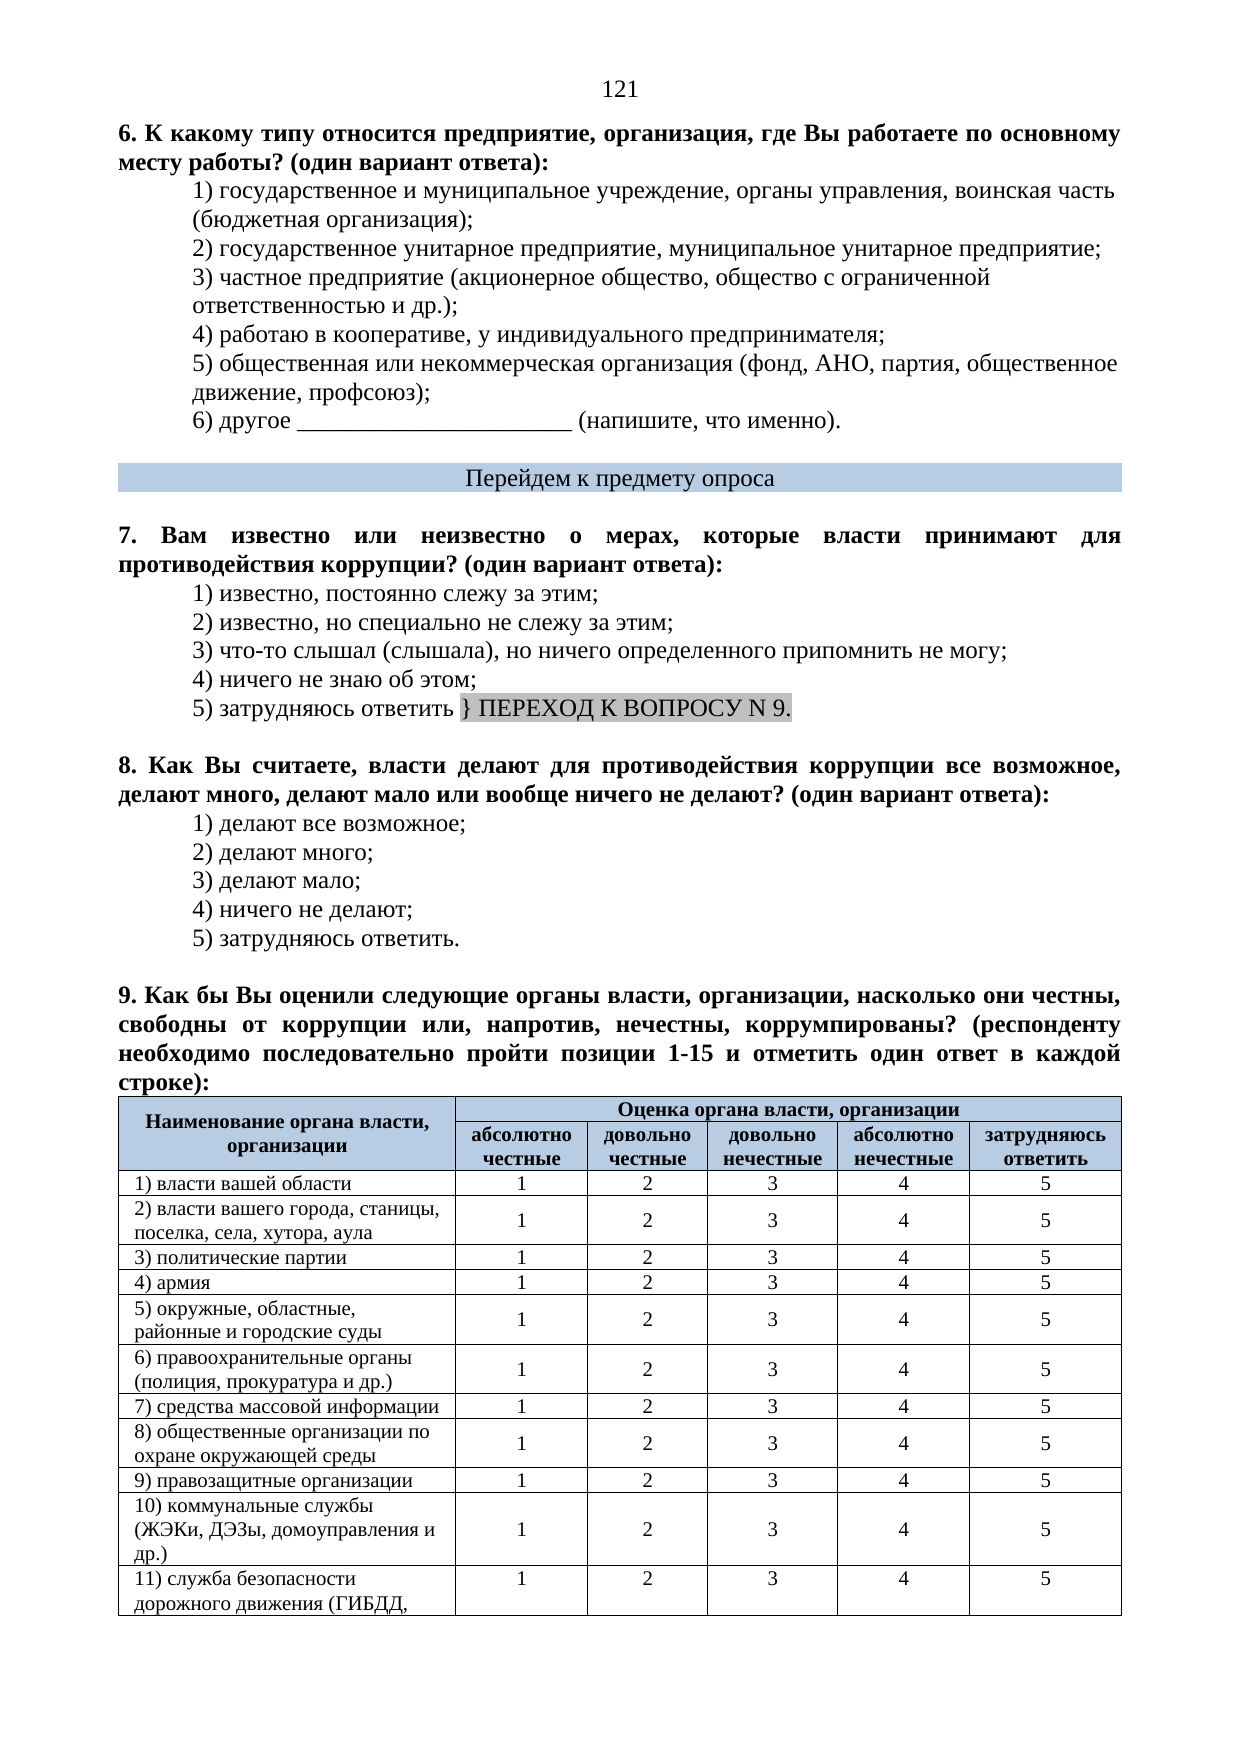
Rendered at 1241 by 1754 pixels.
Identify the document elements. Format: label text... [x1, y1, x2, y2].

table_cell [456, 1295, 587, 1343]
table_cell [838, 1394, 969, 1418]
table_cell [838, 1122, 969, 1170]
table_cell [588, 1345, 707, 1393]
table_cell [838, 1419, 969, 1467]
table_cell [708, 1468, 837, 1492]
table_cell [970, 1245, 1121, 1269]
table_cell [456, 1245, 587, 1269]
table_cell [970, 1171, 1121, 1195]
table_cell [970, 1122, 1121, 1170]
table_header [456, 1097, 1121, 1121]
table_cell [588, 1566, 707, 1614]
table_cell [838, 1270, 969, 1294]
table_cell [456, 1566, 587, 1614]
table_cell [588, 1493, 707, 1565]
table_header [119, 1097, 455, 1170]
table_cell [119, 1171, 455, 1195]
text Перейдем к предмету опроса [118, 463, 1122, 492]
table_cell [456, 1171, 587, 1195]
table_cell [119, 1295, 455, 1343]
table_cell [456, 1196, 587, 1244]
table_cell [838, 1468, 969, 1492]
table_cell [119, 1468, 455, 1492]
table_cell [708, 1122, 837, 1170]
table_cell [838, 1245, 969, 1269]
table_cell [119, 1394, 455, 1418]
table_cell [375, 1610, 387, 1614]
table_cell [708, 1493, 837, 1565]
text 1) известно, постоянно слежу за этим; 2) известно, но специально не слежу за этим; 3) что-то слышал (слышала), но ничего определенного припомнить не могу; 4) ничего не знаю об этом; 5) затрудняюсь ответить } ПЕРЕХОД К ВОПРОСУ N 9. [192, 578, 1122, 751]
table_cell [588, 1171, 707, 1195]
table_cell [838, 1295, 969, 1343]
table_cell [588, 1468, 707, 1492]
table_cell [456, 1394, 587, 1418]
text 6. К какому типу относится предприятие, организация, где Вы работаете по основному месту работы? (один вариант ответа): [118, 118, 1122, 176]
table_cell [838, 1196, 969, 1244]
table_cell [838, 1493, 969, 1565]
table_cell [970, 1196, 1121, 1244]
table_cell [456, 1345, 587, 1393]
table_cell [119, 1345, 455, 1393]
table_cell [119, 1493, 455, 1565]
text 9. Как бы Вы оценили следующие органы власти, организации, насколько они честны, свободны от коррупции или, напротив, нечестны, коррумпированы? (респонденту необходимо последовательно пройти позиции 1-15 и отметить один ответ в каждой строке): [118, 981, 1122, 1096]
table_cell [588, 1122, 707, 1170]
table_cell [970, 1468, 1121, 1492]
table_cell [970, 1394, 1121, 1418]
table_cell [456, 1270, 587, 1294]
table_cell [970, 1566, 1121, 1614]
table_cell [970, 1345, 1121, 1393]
text 8. Как Вы считаете, власти делают для противодействия коррупции все возможное, делают много, делают мало или вообще ничего не делают? (один вариант ответа): [118, 751, 1122, 808]
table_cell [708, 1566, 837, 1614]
text 7. Вам известно или неизвестно о мерах, которые власти принимают для противодействия коррупции? (один вариант ответа): [118, 521, 1122, 578]
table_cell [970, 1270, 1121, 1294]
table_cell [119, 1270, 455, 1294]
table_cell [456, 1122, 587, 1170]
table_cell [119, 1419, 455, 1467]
text 1) делают все возможное; 2) делают много; 3) делают мало; 4) ничего не делают; 5) затрудняюсь ответить. [192, 808, 1122, 952]
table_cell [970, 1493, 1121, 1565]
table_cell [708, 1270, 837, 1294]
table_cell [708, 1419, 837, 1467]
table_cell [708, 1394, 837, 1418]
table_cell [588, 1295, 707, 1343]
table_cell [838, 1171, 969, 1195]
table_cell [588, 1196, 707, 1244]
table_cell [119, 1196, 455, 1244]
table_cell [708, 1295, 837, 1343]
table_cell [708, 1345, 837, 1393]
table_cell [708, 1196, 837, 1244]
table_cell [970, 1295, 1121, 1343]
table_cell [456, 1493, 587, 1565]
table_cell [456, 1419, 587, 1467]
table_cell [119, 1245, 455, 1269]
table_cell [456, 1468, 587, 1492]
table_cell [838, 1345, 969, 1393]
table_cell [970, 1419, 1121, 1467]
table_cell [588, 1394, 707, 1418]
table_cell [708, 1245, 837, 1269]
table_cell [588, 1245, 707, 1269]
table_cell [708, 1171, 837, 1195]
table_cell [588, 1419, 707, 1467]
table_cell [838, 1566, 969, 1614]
text 1) государственное и муниципальное учреждение, органы управления, воинская часть (бюджетная организация); 2) государственное унитарное предприятие, муниципальное унитарное предприятие; 3) частное предприятие (акционерное общество, общество с ограниченной ответственностью и др.); 4) работаю в кооперативе, у индивидуального предпринимателя; 5) общественная или некоммерческая организация (фонд, АНО, партия, общественное движение, профсоюз); 6) другое ______________________ (напишите, что именно). [192, 176, 1122, 463]
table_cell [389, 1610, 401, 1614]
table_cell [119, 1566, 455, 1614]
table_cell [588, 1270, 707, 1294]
